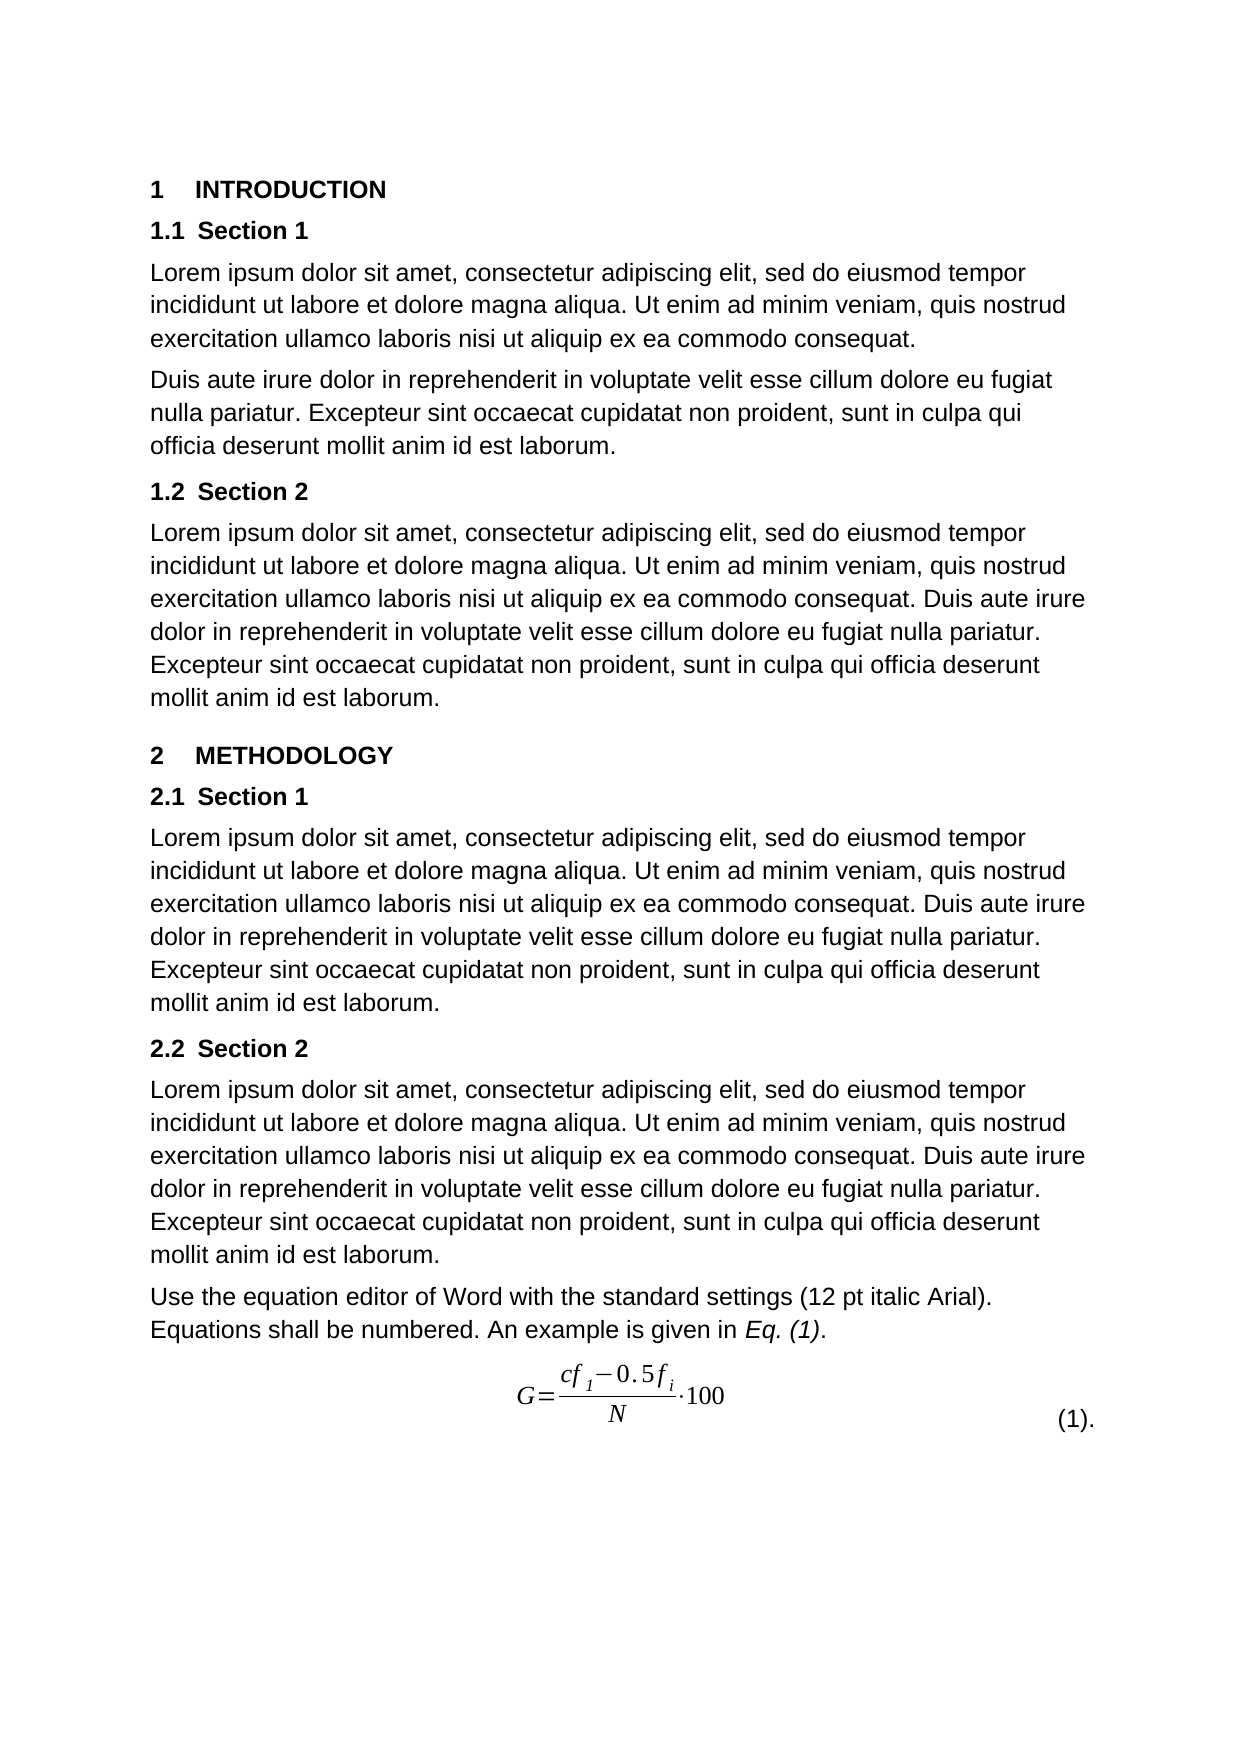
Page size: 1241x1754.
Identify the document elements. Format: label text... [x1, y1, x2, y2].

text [150, 1075, 1090, 1269]
text Lorem ipsum dolor sit amet, consectetur adipiscing elit, sed do eiusmod tempor incididunt ut labore et dolore magna aliqua. Ut enim ad minim veniam, quis nostrud exercitation ullamco laboris nisi ut aliquip ex ea commodo consequat. [150, 257, 1090, 352]
subtitle Section 1 [150, 782, 1090, 811]
text Use the equation editor of Word with the standard settings (12 pt italic Arial). Equations shall be numbered. An example is given in Eq. (1). [150, 1282, 1090, 1343]
subtitle Section 2 [150, 476, 1090, 505]
subtitle Methodology [150, 741, 1090, 769]
subtitle Section 2 [150, 1034, 1090, 1063]
text (1). [150, 1360, 1090, 1433]
subtitle Section 1 [150, 216, 1090, 245]
text Duis aute irure dolor in reprehenderit in voluptate velit esse cillum dolore eu fugiat nulla pariatur. Excepteur sint occaecat cupidatat non proident, sunt in culpa qui officia deserunt mollit anim id est laborum. [150, 365, 1090, 460]
subtitle INTRODUCTION [150, 175, 1090, 204]
